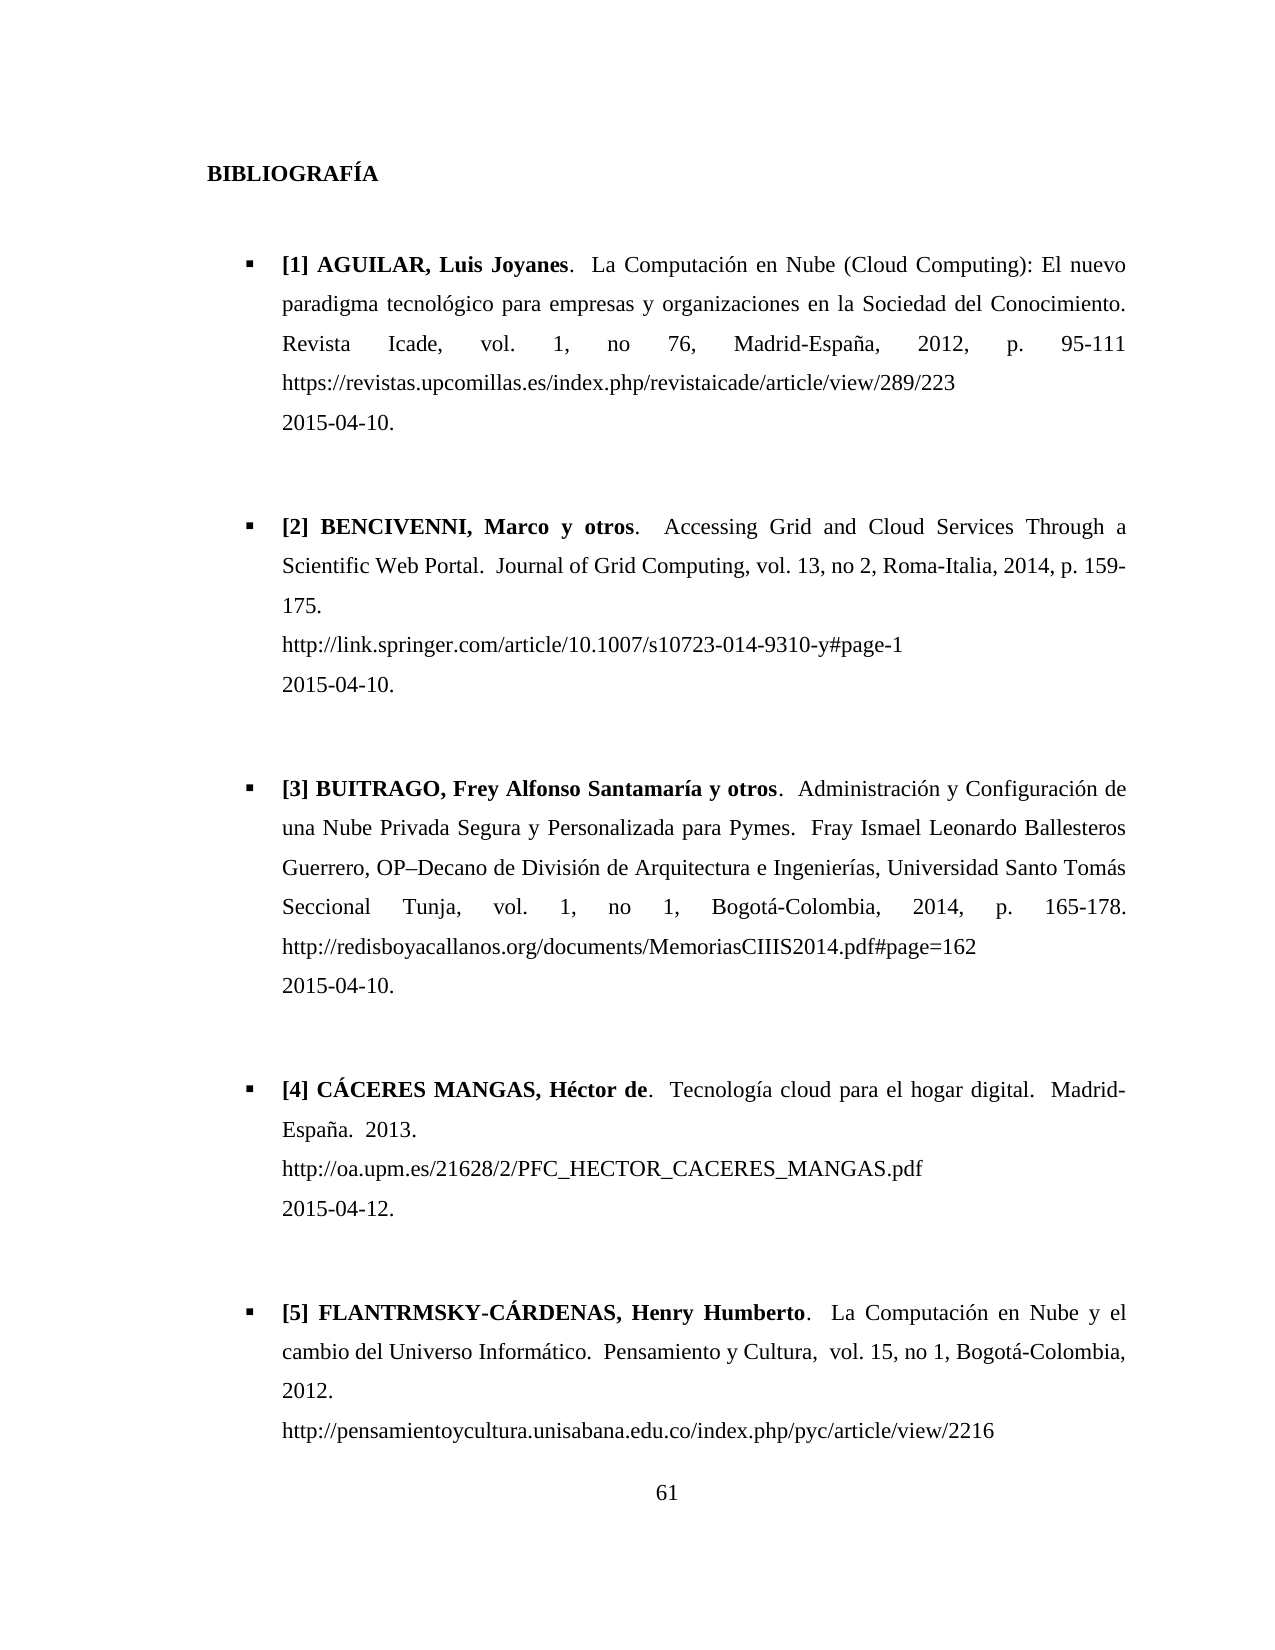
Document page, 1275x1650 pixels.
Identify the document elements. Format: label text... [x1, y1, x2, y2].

list [4] CÁCERES MANGAS, Héctor de. Tecnología cloud para el hogar digital. Madrid-España. 2013. [244, 1076, 1127, 1142]
text 2015-04-10. [282, 671, 1127, 697]
text http://oa.upm.es/21628/2/PFC_HECTOR_CACERES_MANGAS.pdf [282, 1155, 1127, 1181]
text 2015-04-10. [282, 972, 1127, 998]
list [3] BUITRAGO, Frey Alfonso Santamaría y otros. Administración y Configuración de una Nube Privada Segura y Personalizada para Pymes. Fray Ismael Leonardo Ballesteros Guerrero, OP–Decano de División de Arquitectura e Ingenierías, Universidad Santo Tomás Seccional Tunja, vol. 1, no 1, Bogotá-Colombia, 2014, p. 165-178. http://redisboyacallanos.org/documents/MemoriasCIIIS2014.pdf#page=162 [244, 775, 1127, 959]
subtitle BIBLIOGRAFÍA [207, 160, 1127, 187]
list 2015-04-10. [282, 409, 1127, 435]
list [1] AGUILAR, Luis Joyanes. La Computación en Nube (Cloud Computing): El nuevo paradigma tecnológico para empresas y organizaciones en la Sociedad del Conocimiento. Revista Icade, vol. 1, no 76, Madrid-España, 2012, p. 95-111 https://revistas.upcomillas.es/index.php/revistaicade/article/view/289/223 [244, 251, 1127, 396]
text http://pensamientoycultura.unisabana.edu.co/index.php/pyc/article/view/2216 [282, 1417, 1127, 1443]
list [2] BENCIVENNI, Marco y otros. Accessing Grid and Cloud Services Through a Scientific Web Portal. Journal of Grid Computing, vol. 13, no 2, Roma-Italia, 2014, p. 159-175. [244, 513, 1127, 618]
text http://link.springer.com/article/10.1007/s10723-014-9310-y#page-1 [282, 631, 1127, 658]
list [5] FLANTRMSKY-CÁRDENAS, Henry Humberto. La Computación en Nube y el cambio del Universo Informático. Pensamiento y Cultura, vol. 15, no 1, Bogotá-Colombia, 2012. [244, 1298, 1127, 1404]
text 2015-04-12. [282, 1194, 1127, 1221]
